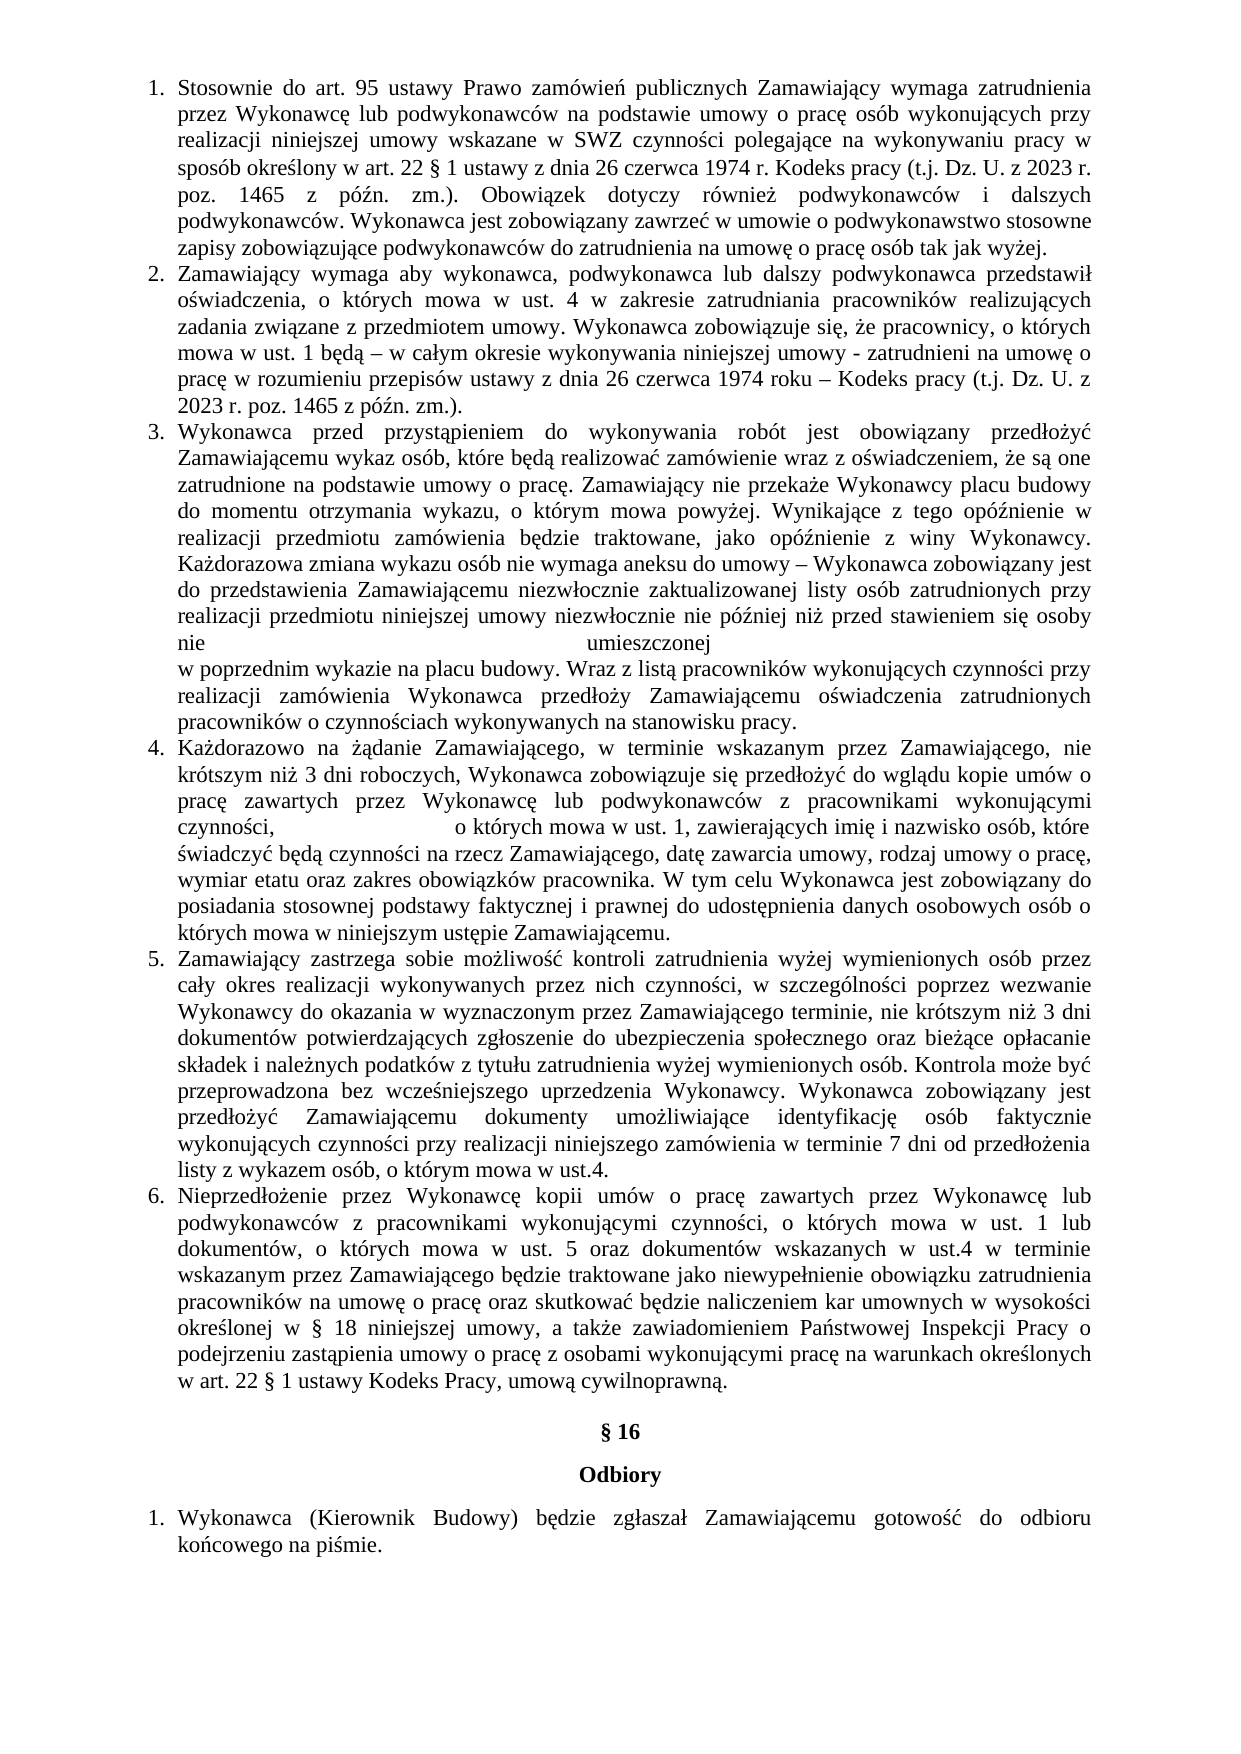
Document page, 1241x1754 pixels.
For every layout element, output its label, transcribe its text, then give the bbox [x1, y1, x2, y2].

list Nieprzedłożenie przez Wykonawcę kopii umów o pracę zawartych przez Wykonawcę lub podwykonawców z pracownikami wykonującymi czynności, o których mowa w ust. 1 lub dokumentów, o których mowa w ust. 5 oraz dokumentów wskazanych w ust.4 w terminie wskazanym przez Zamawiającego będzie traktowane jako niewypełnienie obowiązku zatrudnienia pracowników na umowę o pracę oraz skutkować będzie naliczeniem kar umownych w wysokości określonej w § 18 niniejszej umowy, a także zawiadomieniem Państwowej Inspekcji Pracy o podejrzeniu zastąpienia umowy o pracę z osobami wykonującymi pracę na warunkach określonych w art. 22 § 1 ustawy Kodeks Pracy, umową cywilnoprawną. [148, 1182, 1093, 1393]
list Zamawiający zastrzega sobie możliwość kontroli zatrudnienia wyżej wymienionych osób przez cały okres realizacji wykonywanych przez nich czynności, w szczególności poprzez wezwanie Wykonawcy do okazania w wyznaczonym przez Zamawiającego terminie, nie krótszym niż 3 dni dokumentów potwierdzających zgłoszenie do ubezpieczenia społecznego oraz bieżące opłacanie składek i należnych podatków z tytułu zatrudnienia wyżej wymienionych osób. Kontrola może być przeprowadzona bez wcześniejszego uprzedzenia Wykonawcy. Wykonawca zobowiązany jest przedłożyć Zamawiającemu dokumenty umożliwiające identyfikację osób faktycznie wykonujących czynności przy realizacji niniejszego zamówienia w terminie 7 dni od przedłożenia listy z wykazem osób, o którym mowa w ust.4. [148, 945, 1093, 1182]
list Każdorazowo na żądanie Zamawiającego, w terminie wskazanym przez Zamawiającego, nie krótszym niż 3 dni roboczych, Wykonawca zobowiązuje się przedłożyć do wglądu kopie umów o pracę zawartych przez Wykonawcę lub podwykonawców z pracownikami wykonującymi czynności, o których mowa w ust. 1, zawierających imię i nazwisko osób, które świadczyć będą czynności na rzecz Zamawiającego, datę zawarcia umowy, rodzaj umowy o pracę, wymiar etatu oraz zakres obowiązków pracownika. W tym celu Wykonawca jest zobowiązany do posiadania stosownej podstawy faktycznej i prawnej do udostępnienia danych osobowych osób o których mowa w niniejszym ustępie Zamawiającemu. [148, 734, 1093, 945]
list Stosownie do art. 95 ustawy Prawo zamówień publicznych Zamawiający wymaga zatrudnienia przez Wykonawcę lub podwykonawców na podstawie umowy o pracę osób wykonujących przy realizacji niniejszej umowy wskazane w SWZ czynności polegające na wykonywaniu pracy w sposób określony w art. 22 § 1 ustawy z dnia 26 czerwca 1974 r. Kodeks pracy (t.j. Dz. U. z 2023 r. poz. 1465 z późn. zm.). Obowiązek dotyczy również podwykonawców i dalszych podwykonawców. Wykonawca jest zobowiązany zawrzeć w umowie o podwykonawstwo stosowne zapisy zobowiązujące podwykonawców do zatrudnienia na umowę o pracę osób tak jak wyżej. [148, 74, 1093, 260]
list Wykonawca przed przystąpieniem do wykonywania robót jest obowiązany przedłożyć Zamawiającemu wykaz osób, które będą realizować zamówienie wraz z oświadczeniem, że są one zatrudnione na podstawie umowy o pracę. Zamawiający nie przekaże Wykonawcy placu budowy do momentu otrzymania wykazu, o którym mowa powyżej. Wynikające z tego opóźnienie w realizacji przedmiotu zamówienia będzie traktowane, jako opóźnienie z winy Wykonawcy. Każdorazowa zmiana wykazu osób nie wymaga aneksu do umowy – Wykonawca zobowiązany jest do przedstawienia Zamawiającemu niezwłocznie zaktualizowanej listy osób zatrudnionych przy realizacji przedmiotu niniejszej umowy niezwłocznie nie później niż przed stawieniem się osoby nie umieszczonej w poprzednim wykazie na placu budowy. Wraz z listą pracowników wykonujących czynności przy realizacji zamówienia Wykonawca przedłoży Zamawiającemu oświadczenia zatrudnionych pracowników o czynnościach wykonywanych na stanowisku pracy. [148, 418, 1093, 734]
text § 16 [148, 1418, 1093, 1444]
list Zamawiający wymaga aby wykonawca, podwykonawca lub dalszy podwykonawca przedstawił oświadczenia, o których mowa w ust. 4 w zakresie zatrudniania pracowników realizujących zadania związane z przedmiotem umowy. Wykonawca zobowiązuje się, że pracownicy, o których mowa w ust. 1 będą – w całym okresie wykonywania niniejszej umowy - zatrudnieni na umowę o pracę w rozumieniu przepisów ustawy z dnia 26 czerwca 1974 roku – Kodeks pracy (t.j. Dz. U. z 2023 r. poz. 1465 z późn. zm.). [148, 260, 1093, 418]
text Odbiory [148, 1461, 1093, 1488]
list Wykonawca (Kierownik Budowy) będzie zgłaszał Zamawiającemu gotowość do odbioru końcowego na piśmie. [148, 1504, 1093, 1557]
